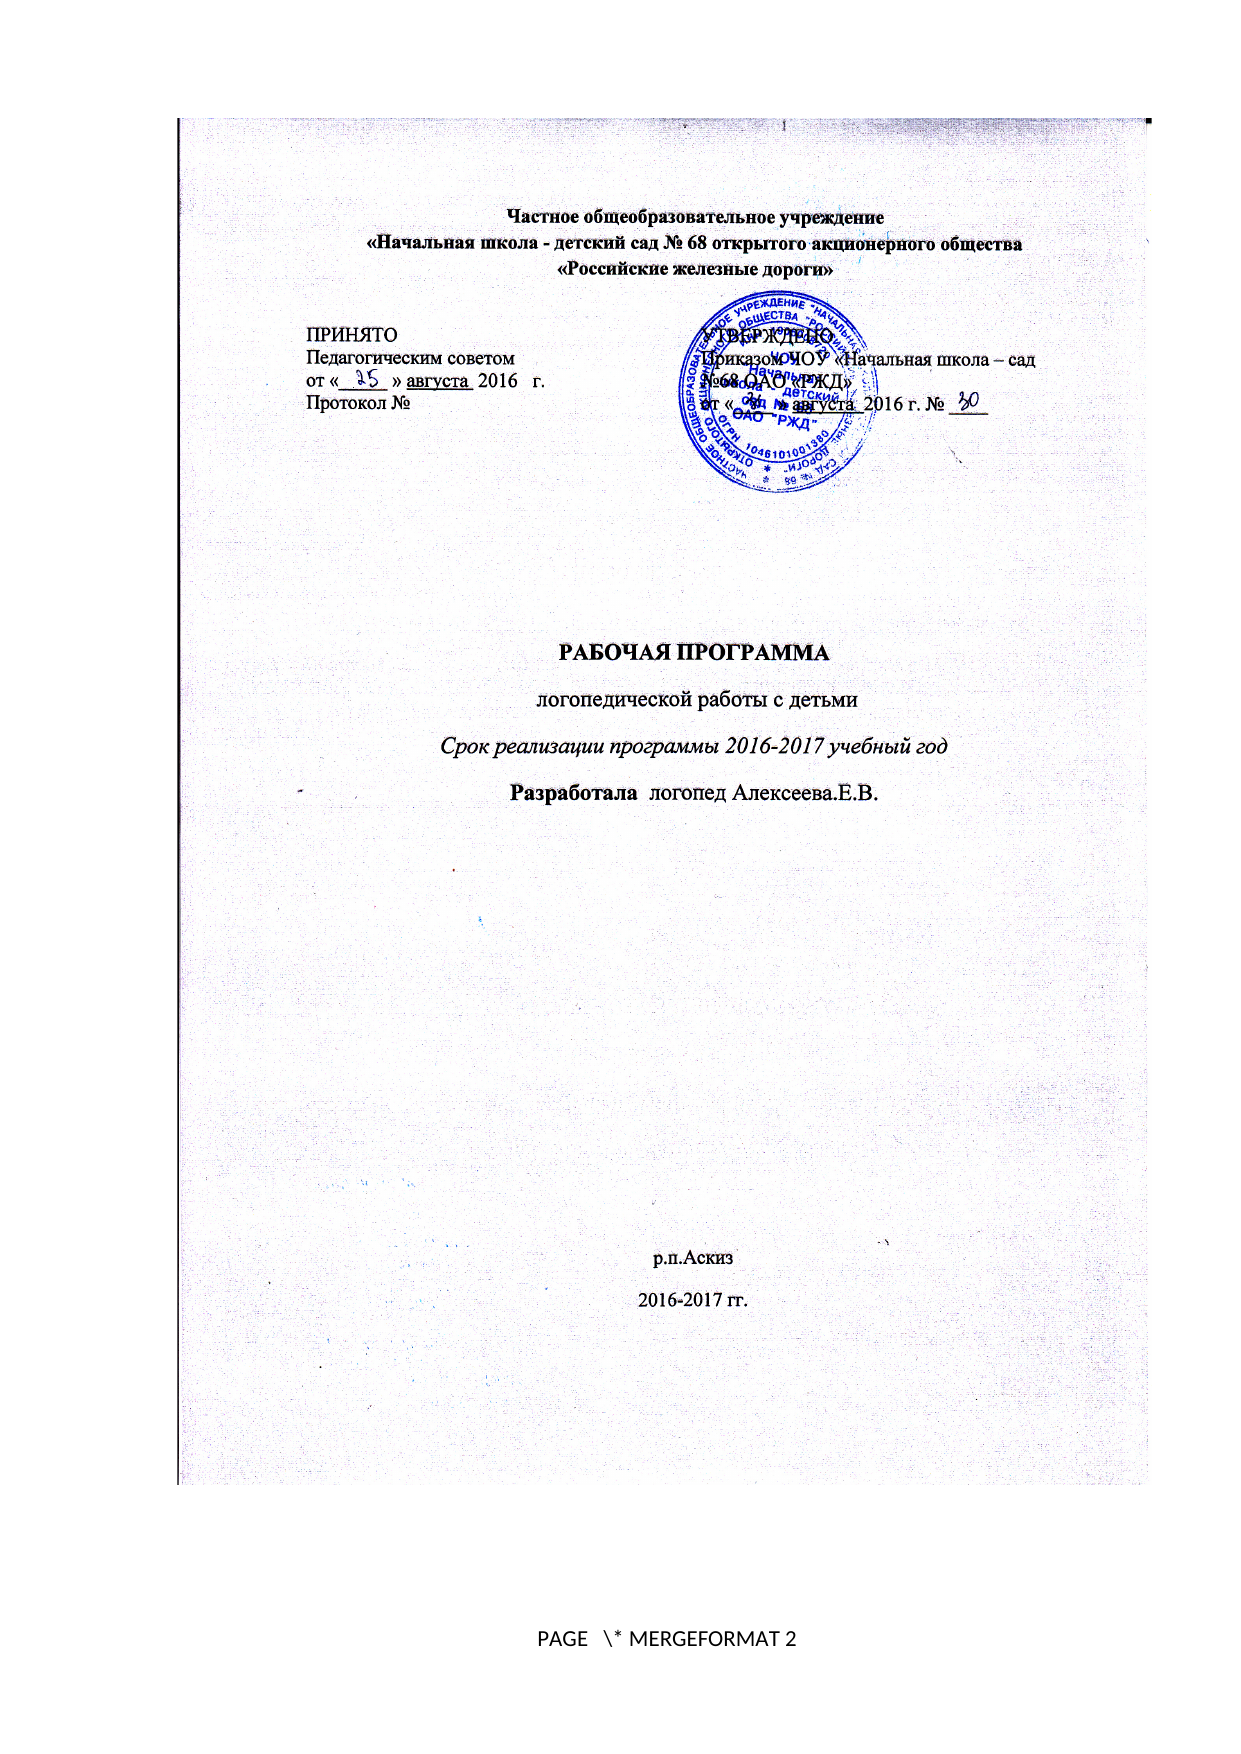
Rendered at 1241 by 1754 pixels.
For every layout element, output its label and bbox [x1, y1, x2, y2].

picture [177, 118, 1152, 1485]
